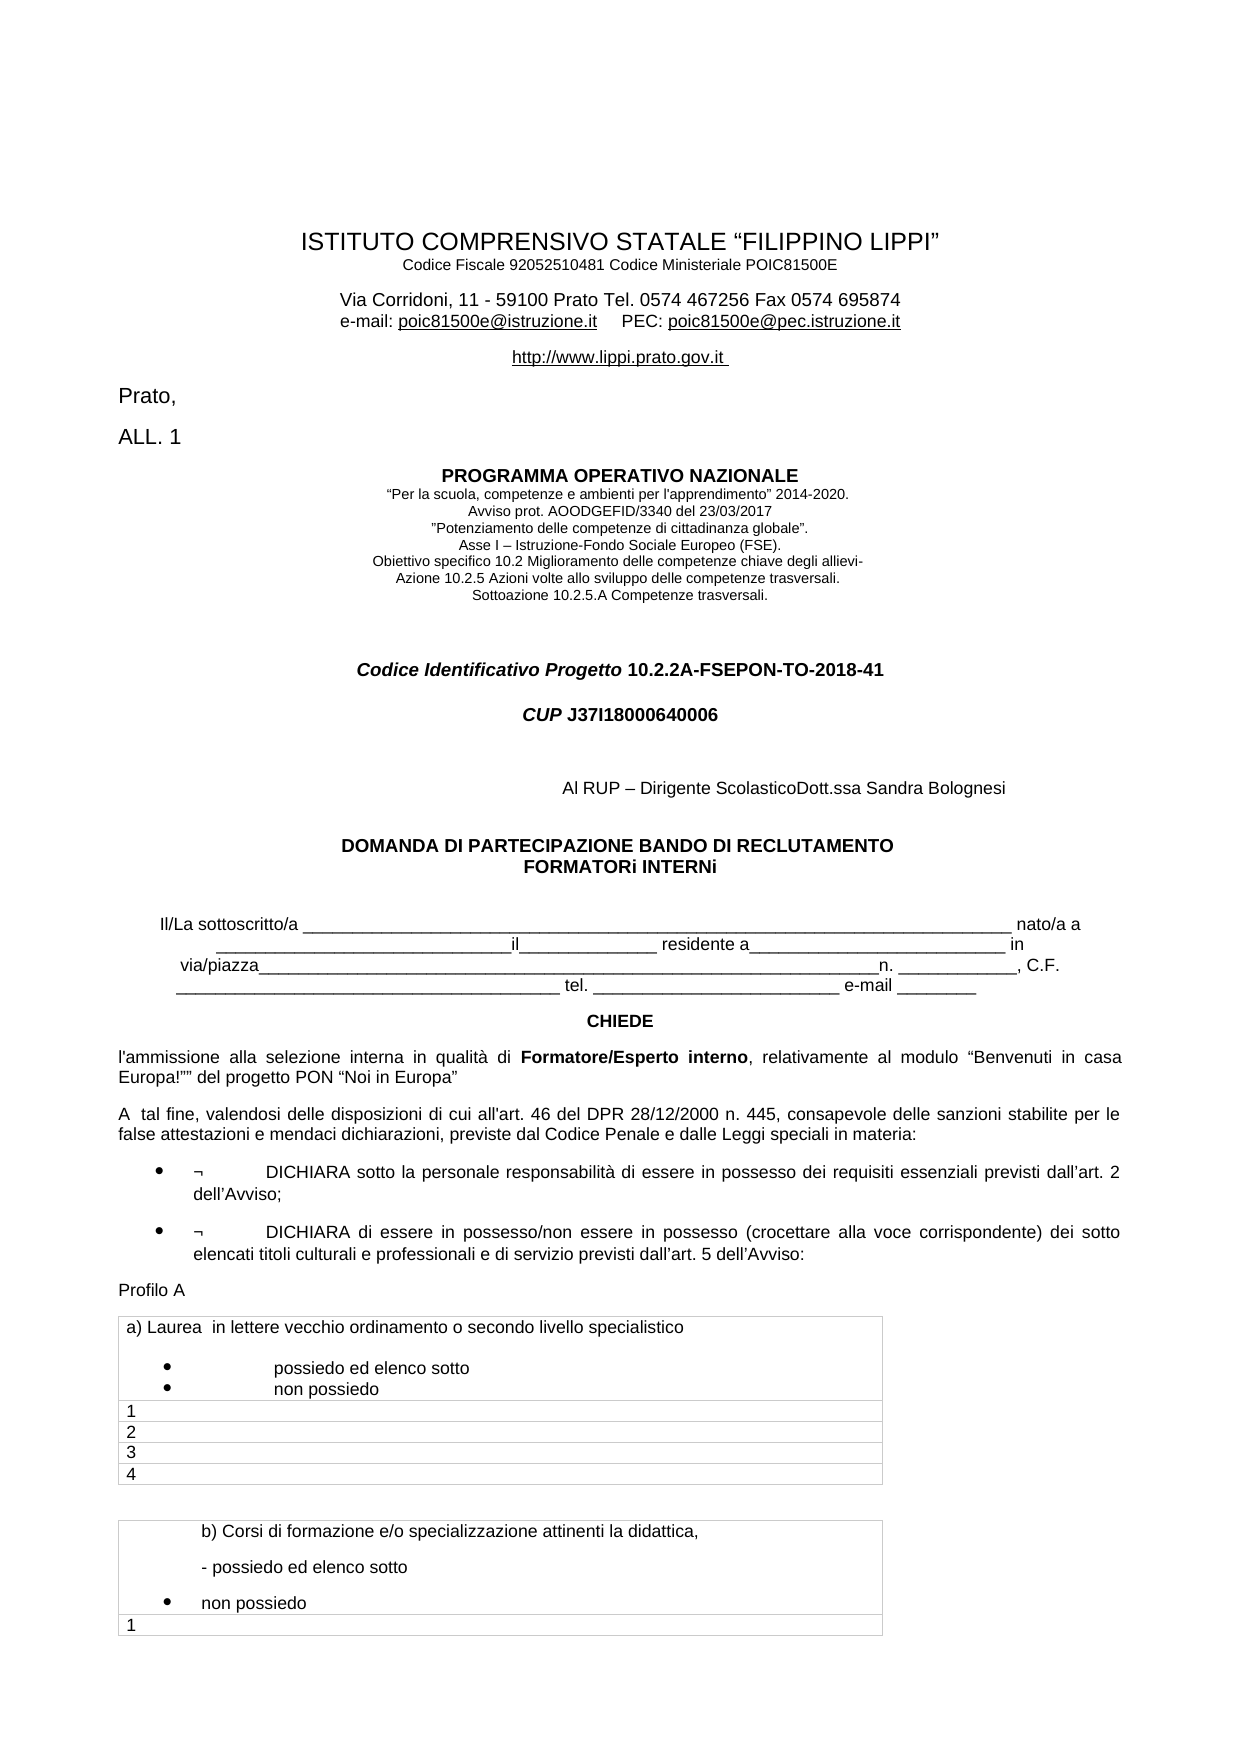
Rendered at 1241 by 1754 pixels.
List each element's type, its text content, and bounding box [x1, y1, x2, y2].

text A tal fine, valendosi delle disposizioni di cui all'art. 46 del DPR 28/12/2000 n. 445, consapevole delle sanzioni stabilite per le false attestazioni e mendaci dichiarazioni, previste dal Codice Penale e dalle Leggi speciali in materia: [118, 1103, 1122, 1144]
text DOMANDA DI PARTECIPAZIONE BANDO DI RECLUTAMENTO [118, 834, 1122, 856]
text Asse I – Istruzione-Fondo Sociale Europeo (FSE). [118, 536, 1122, 553]
text http://www.lippi.prato.gov.it [118, 347, 1122, 367]
text CHIEDE [118, 1011, 1122, 1031]
text Codice Identificativo Progetto 10.2.2A-FSEPON-TO-2018-41 [118, 654, 1122, 680]
text Via Corridoni, 11 - 59100 Prato Tel. 0574 467256 Fax 0574 695874 [118, 289, 1122, 311]
text e-mail: poic81500e@istruzione.it PEC: poic81500e@pec.istruzione.it [118, 311, 1122, 331]
table_header a) Laurea in lettere vecchio ordinamento o secondo livello specialistico possiedo ed elenco sotto non possiedo [119, 1317, 882, 1400]
text Avviso prot. AOODGEFID/3340 del 23/03/2017 [118, 503, 1122, 519]
table_cell 3 [119, 1443, 882, 1463]
text ”Potenziamento delle competenze di cittadinanza globale”. [118, 519, 1122, 536]
text ISTITUTO COMPRENSIVO STATALE “FILIPPINO LIPPI” [118, 227, 1122, 256]
text Profilo A [118, 1280, 1122, 1301]
text ALL. 1 [118, 424, 1122, 449]
table_cell 2 [119, 1422, 882, 1442]
table_header b) Corsi di formazione e/o specializzazione attinenti la didattica, - possiedo ed elenco sotto non possiedo [119, 1521, 882, 1614]
text Codice Fiscale 92052510481 Codice Ministeriale POIC81500E [118, 256, 1122, 273]
text PROGRAMMA OPERATIVO NAZIONALE [118, 464, 1122, 486]
text FORMATORi INTERNi [118, 856, 1122, 877]
text Al RUP – Dirigente ScolasticoDott.ssa Sandra Bolognesi [118, 778, 1122, 798]
text Il/La sottoscritto/a ________________________________________________________________________ nato/a a ______________________________il______________ residente a__________________________ in via/piazza_______________________________________________________________n. ____________, C.F. _______________________________________ tel. _________________________ e-mail ________ [118, 913, 1122, 995]
list ¬ DICHIARA di essere in possesso/non essere in possesso (crocettare alla voce corrispondente) dei sotto elencati titoli culturali e professionali e di servizio previsti dall’art. 5 dell’Avviso: [156, 1220, 1122, 1264]
text l'ammissione alla selezione interna in qualità di Formatore/Esperto interno, relativamente al modulo “Benvenuti in casa Europa!”” del progetto PON “Noi in Europa” [118, 1047, 1122, 1088]
text CUP J37I18000640006 [118, 699, 1122, 726]
table_cell 1 [119, 1615, 882, 1635]
table_cell 4 [119, 1464, 882, 1484]
list ¬ DICHIARA sotto la personale responsabilità di essere in possesso dei requisiti essenziali previsti dall’art. 2 dell’Avviso; [156, 1160, 1122, 1204]
text Azione 10.2.5 Azioni volte allo sviluppo delle competenze trasversali. [118, 570, 1122, 587]
text Sottoazione 10.2.5.A Competenze trasversali. [118, 587, 1122, 603]
table_cell 1 [119, 1401, 882, 1421]
text Obiettivo specifico 10.2 Miglioramento delle competenze chiave degli allievi- [118, 553, 1122, 570]
text “Per la scuola, competenze e ambienti per l'apprendimento” 2014-2020. [118, 486, 1122, 503]
text Prato, [118, 383, 1122, 408]
